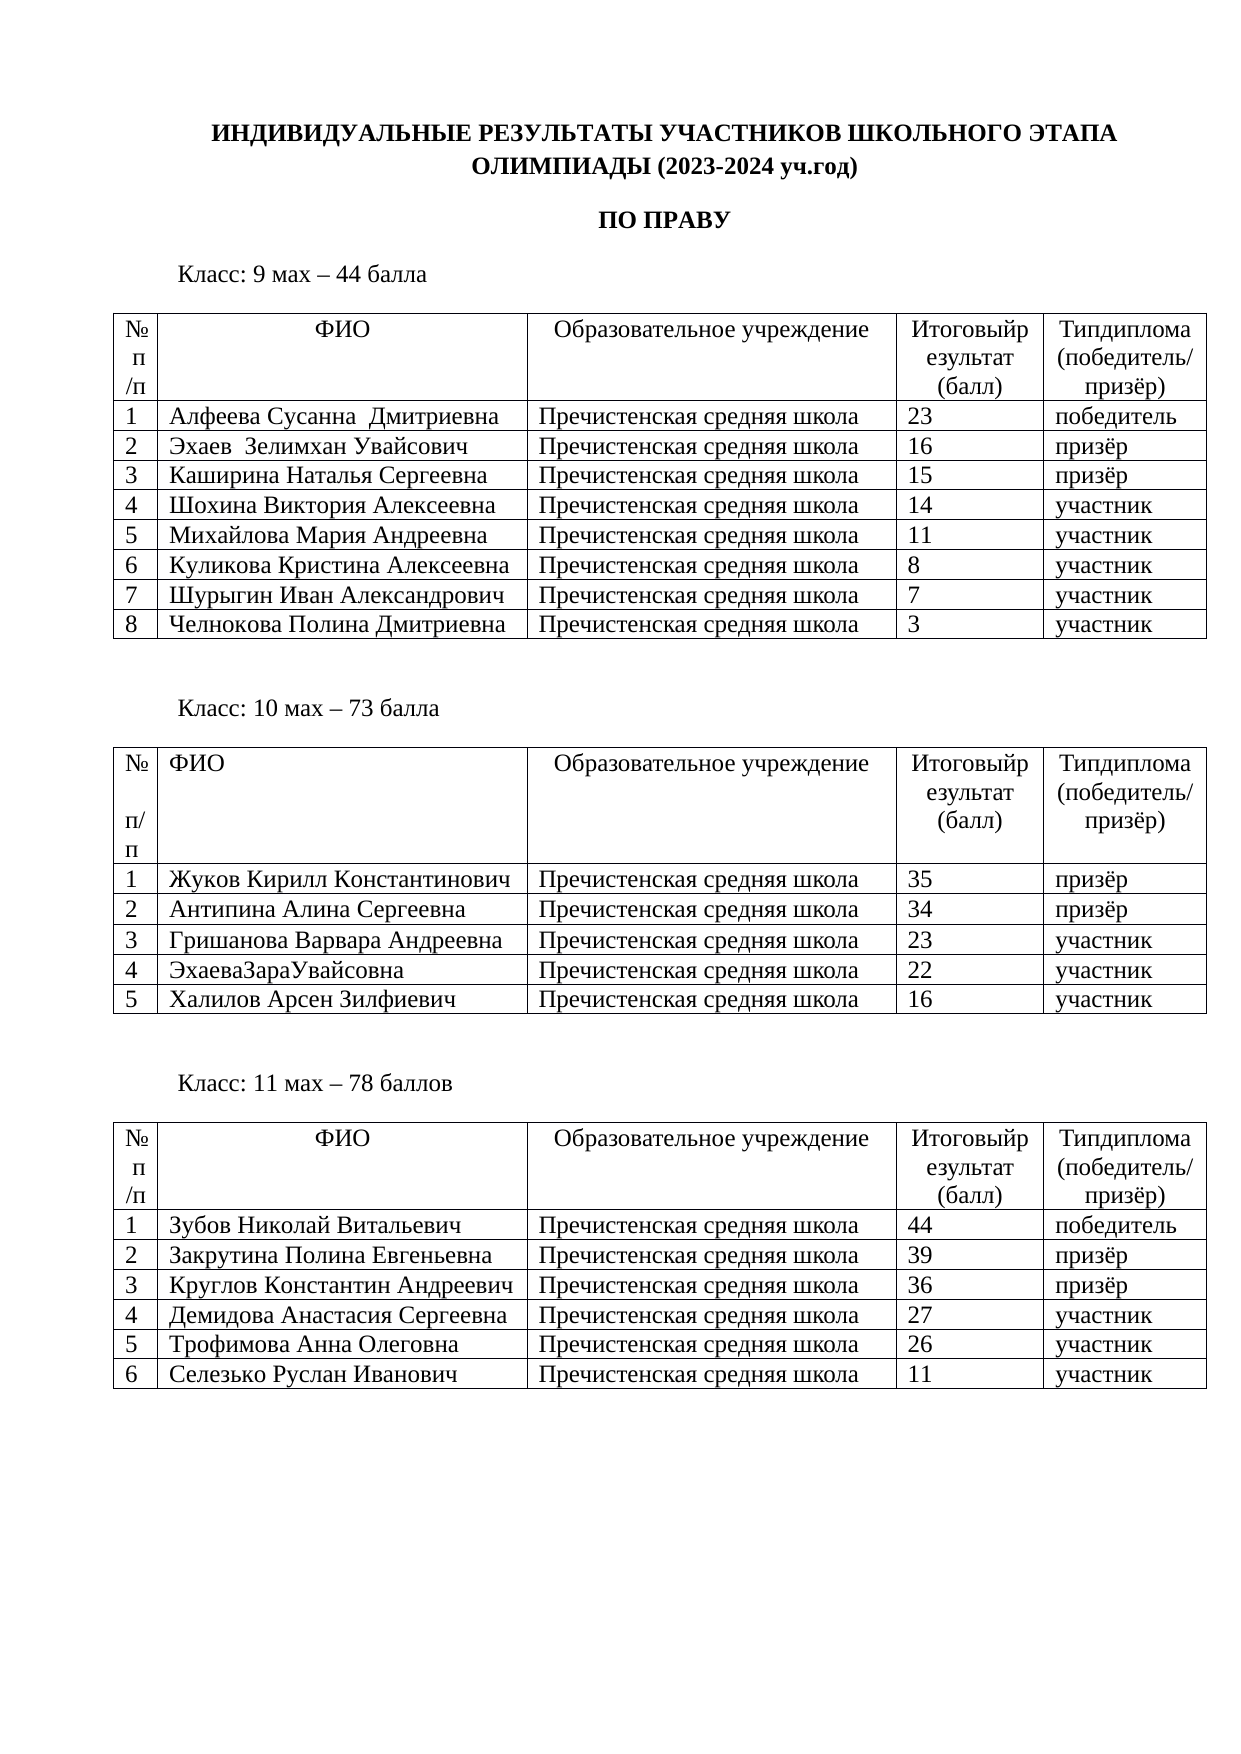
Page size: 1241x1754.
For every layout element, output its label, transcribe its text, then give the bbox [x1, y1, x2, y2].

table_cell 7 [897, 580, 1043, 608]
table_cell Пречистенская средняя школа [528, 610, 896, 638]
table_cell участник [1044, 550, 1206, 579]
table_cell участник [1044, 955, 1206, 983]
table_header Итоговыйрезультат (балл) [897, 748, 1043, 863]
table_cell 5 [114, 520, 157, 549]
table_cell Пречистенская средняя школа [528, 431, 896, 459]
table_cell 35 [897, 864, 1043, 893]
table_cell 22 [897, 955, 1043, 983]
table_header ФИО [158, 314, 527, 400]
table_cell Пречистенская средняя школа [528, 1300, 896, 1328]
table_header Итоговыйрезультат (балл) [897, 314, 1043, 400]
table_cell 44 [897, 1210, 1043, 1239]
table_cell Пречистенская средняя школа [528, 985, 896, 1013]
table_cell Пречистенская средняя школа [528, 894, 896, 924]
table_cell 2 [114, 431, 157, 459]
table_cell 2 [114, 894, 157, 924]
table_cell Пречистенская средняя школа [528, 520, 896, 549]
table_cell Антипина Алина Сергеевна [158, 894, 527, 924]
table_cell 5 [114, 985, 157, 1013]
table_cell 27 [897, 1300, 1043, 1328]
table_cell Пречистенская средняя школа [528, 550, 896, 579]
table_cell Трофимова Анна Олеговна [158, 1330, 527, 1358]
table_cell Пречистенская средняя школа [528, 1210, 896, 1239]
table_cell Куликова Кристина Алексеевна [158, 550, 527, 579]
table_cell 26 [897, 1330, 1043, 1358]
table_cell 3 [897, 610, 1043, 638]
table_cell Зубов Николай Витальевич [158, 1210, 527, 1239]
table_cell 2 [114, 1240, 157, 1269]
table_header Типдиплома (победитель/призёр) [1044, 1123, 1206, 1209]
table_cell Пречистенская средняя школа [528, 864, 896, 893]
table_cell 1 [114, 864, 157, 893]
table_header № п/п [114, 748, 157, 863]
table_cell победитель [1044, 1210, 1206, 1239]
table_cell участник [1044, 1359, 1206, 1388]
text Класс: 11 мах – 78 баллов [177, 1068, 1152, 1097]
text Класс: 10 мах – 73 балла [177, 693, 1152, 722]
table_cell Пречистенская средняя школа [528, 1330, 896, 1358]
table_cell Пречистенская средняя школа [528, 1240, 896, 1269]
table_cell Пречистенская средняя школа [528, 925, 896, 954]
table_header ФИО [158, 1123, 527, 1209]
table_cell Круглов Константин Андреевич [158, 1270, 527, 1299]
table_cell участник [1044, 985, 1206, 1013]
table_cell 23 [897, 401, 1043, 430]
table_cell ЭхаеваЗараУвайсовна [158, 955, 527, 983]
table_cell 3 [114, 1270, 157, 1299]
table_cell Халилов Арсен Зилфиевич [158, 985, 527, 1013]
table_cell победитель [1044, 401, 1206, 430]
table_cell участник [1044, 1300, 1206, 1328]
table_cell призёр [1044, 461, 1206, 489]
table_cell 16 [897, 985, 1043, 1013]
table_cell 1 [114, 401, 157, 430]
table_cell Пречистенская средняя школа [528, 401, 896, 430]
table_cell Селезько Руслан Иванович [158, 1359, 527, 1388]
table_cell Пречистенская средняя школа [528, 461, 896, 489]
text Класс: 9 мах – 44 балла [177, 259, 1152, 288]
table_cell 39 [897, 1240, 1043, 1269]
table_cell 23 [897, 925, 1043, 954]
table_cell 3 [114, 461, 157, 489]
table_cell 7 [114, 580, 157, 608]
table_cell Алфеева Сусанна Дмитриевна [158, 401, 527, 430]
table_header № п/п [114, 314, 157, 400]
table_cell 8 [114, 610, 157, 638]
table_cell Челнокова Полина Дмитриевна [158, 610, 527, 638]
table_cell призёр [1044, 894, 1206, 924]
table_cell 4 [114, 1300, 157, 1328]
table_cell участник [1044, 610, 1206, 638]
table_cell 15 [897, 461, 1043, 489]
text ПО ПРАВУ [177, 205, 1152, 234]
text ИНДИВИДУАЛЬНЫЕ РЕЗУЛЬТАТЫ УЧАСТНИКОВ ШКОЛЬНОГО ЭТАПА ОЛИМПИАДЫ (2023-2024 уч.год) [177, 118, 1152, 180]
table_cell 1 [114, 1210, 157, 1239]
table_cell Демидова Анастасия Сергеевна [158, 1300, 527, 1328]
table_cell 14 [897, 490, 1043, 519]
table_cell 11 [897, 520, 1043, 549]
table_cell 4 [114, 955, 157, 983]
table_cell участник [1044, 925, 1206, 954]
table_cell призёр [1044, 1270, 1206, 1299]
table_cell 36 [897, 1270, 1043, 1299]
table_header № п/п [114, 1123, 157, 1209]
table_cell 16 [897, 431, 1043, 459]
table_cell Закрутина Полина Евгеньевна [158, 1240, 527, 1269]
table_cell призёр [1044, 1240, 1206, 1269]
table_cell 3 [114, 925, 157, 954]
table_cell Эхаев Зелимхан Увайсович [158, 431, 527, 459]
table_cell Пречистенская средняя школа [528, 1270, 896, 1299]
table_header Образовательное учреждение [528, 314, 896, 400]
table_cell Пречистенская средняя школа [528, 1359, 896, 1388]
table_cell Шохина Виктория Алексеевна [158, 490, 527, 519]
table_cell Михайлова Мария Андреевна [158, 520, 527, 549]
table_header Образовательное учреждение [528, 748, 896, 863]
table_cell Пречистенская средняя школа [528, 490, 896, 519]
table_cell Шурыгин Иван Александрович [158, 580, 527, 608]
table_cell 5 [114, 1330, 157, 1358]
table_header Образовательное учреждение [528, 1123, 896, 1209]
table_header Типдиплома (победитель/призёр) [1044, 748, 1206, 863]
table_cell 8 [897, 550, 1043, 579]
table_cell призёр [1044, 431, 1206, 459]
table_cell 34 [897, 894, 1043, 924]
table_cell 4 [114, 490, 157, 519]
table_cell Пречистенская средняя школа [528, 955, 896, 983]
table_header Типдиплома (победитель/призёр) [1044, 314, 1206, 400]
table_header ФИО [158, 748, 527, 863]
table_cell участник [1044, 1330, 1206, 1358]
table_cell Жуков Кирилл Константинович [158, 864, 527, 893]
table_cell участник [1044, 490, 1206, 519]
table_cell Каширина Наталья Сергеевна [158, 461, 527, 489]
table_cell участник [1044, 520, 1206, 549]
table_cell участник [1044, 580, 1206, 608]
table_cell призёр [1044, 864, 1206, 893]
table_cell 6 [114, 1359, 157, 1388]
table_cell Гришанова Варвара Андреевна [158, 925, 527, 954]
table_cell Пречистенская средняя школа [528, 580, 896, 608]
table_cell 11 [897, 1359, 1043, 1388]
table_header Итоговыйрезультат (балл) [897, 1123, 1043, 1209]
table_cell 6 [114, 550, 157, 579]
